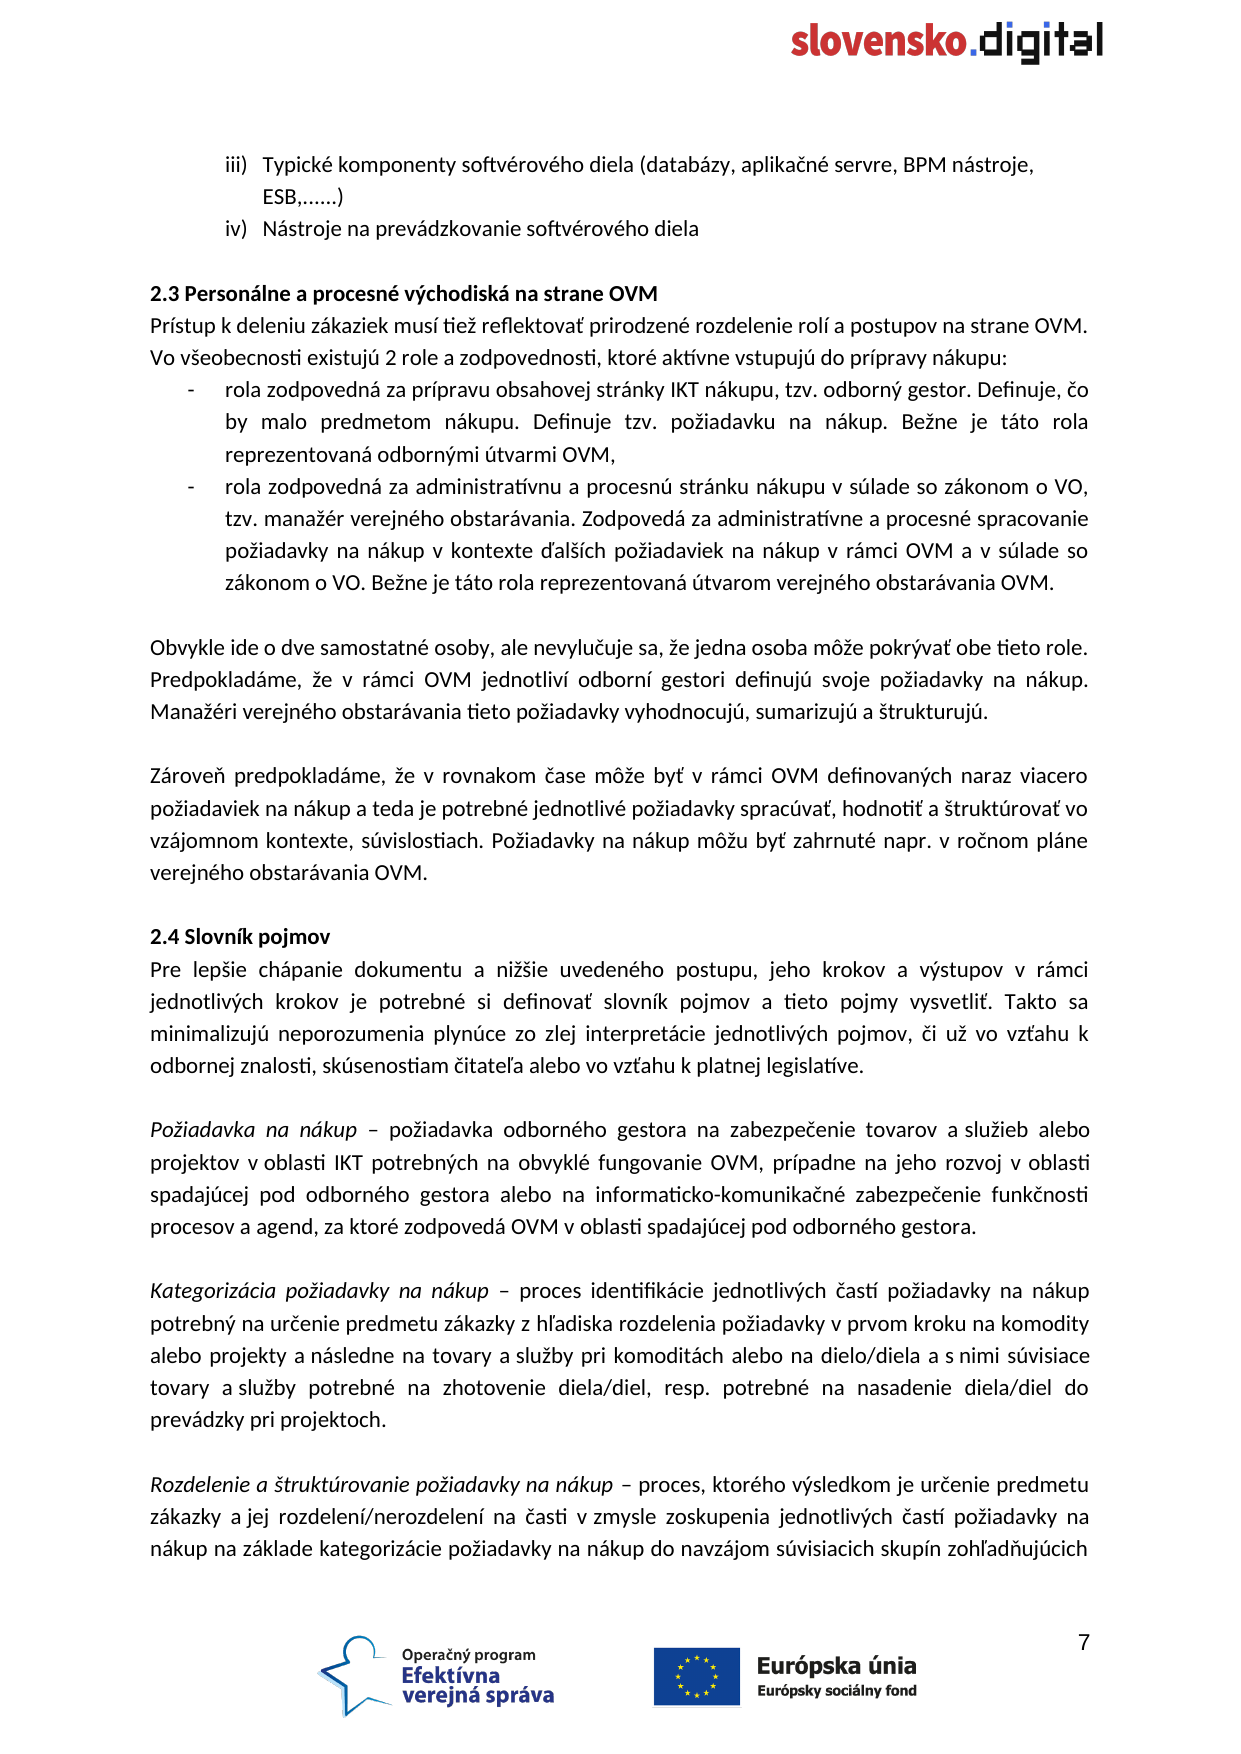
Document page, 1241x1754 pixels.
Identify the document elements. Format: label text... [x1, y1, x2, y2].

text Zároveň predpokladáme, že v rovnakom čase môže byť v rámci OVM definovaných naraz viacero požiadaviek na nákup a teda je potrebné jednotlivé požiadavky spracúvať, hodnotiť a štruktúrovať vo vzájomnom kontexte, súvislostiach. Požiadavky na nákup môžu byť zahrnuté napr. v ročnom pláne verejného obstarávania OVM. [150, 762, 1090, 886]
text Požiadavka na nákup – požiadavka odborného gestora na zabezpečenie tovarov a služieb alebo projektov v oblasti IKT potrebných na obvyklé fungovanie OVM, prípadne na jeho rozvoj v oblasti spadajúcej pod odborného gestora alebo na informaticko-komunikačné zabezpečenie funkčnosti procesov a agend, za ktoré zodpovedá OVM v oblasti spadajúcej pod odborného gestora. [150, 1116, 1090, 1240]
text Pre lepšie chápanie dokumentu a nižšie uvedeného postupu, jeho krokov a výstupov v rámci jednotlivých krokov je potrebné si definovať slovník pojmov a tieto pojmy vysvetliť. Takto sa minimalizujú neporozumenia plynúce zo zlej interpretácie jednotlivých pojmov, či už vo vzťahu k odbornej znalosti, skúsenostiam čitateľa alebo vo vzťahu k platnej legislatíve. [150, 955, 1090, 1079]
list Nástroje na prevádzkovanie softvérového diela [225, 214, 1090, 242]
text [150, 1470, 1090, 1562]
list rola zodpovedná za administratívnu a procesnú stránku nákupu v súlade so zákonom o VO, tzv. manažér verejného obstarávania. Zodpovedá za administratívne a procesné spracovanie požiadavky na nákup v kontexte ďalších požiadaviek na nákup v rámci OVM a v súlade so zákonom o VO. Bežne je táto rola reprezentovaná útvarom verejného obstarávania OVM. [187, 472, 1090, 596]
list rola zodpovedná za prípravu obsahovej stránky IKT nákupu, tzv. odborný gestor. Definuje, čo by malo predmetom nákupu. Definuje tzv. požiadavku na nákup. Bežne je táto rola reprezentovaná odbornými útvarmi OVM, [187, 375, 1090, 468]
list Typické komponenty softvérového diela (databázy, aplikačné servre, BPM nástroje, ESB,......) [225, 150, 1090, 210]
picture [296, 1628, 939, 1737]
text Obvykle ide o dve samostatné osoby, ale nevylučuje sa, že jedna osoba môže pokrývať obe tieto role. Predpokladáme, že v rámci OVM jednotliví odborní gestori definujú svoje požiadavky na nákup. Manažéri verejného obstarávania tieto požiadavky vyhodnocujú, sumarizujú a štrukturujú. [150, 633, 1090, 725]
text 2.3 Personálne a procesné východiská na strane OVM [150, 279, 1090, 307]
text Prístup k deleniu zákaziek musí tiež reflektovať prirodzené rozdelenie rolí a postupov na strane OVM. Vo všeobecnosti existujú 2 role a zodpovednosti, ktoré aktívne vstupujú do prípravy nákupu: [150, 311, 1090, 371]
text Kategorizácia požiadavky na nákup – proces identifikácie jednotlivých častí požiadavky na nákup potrebný na určenie predmetu zákazky z hľadiska rozdelenia požiadavky v prvom kroku na komodity alebo projekty a následne na tovary a služby pri komoditách alebo na dielo/diela a s nimi súvisiace tovary a služby potrebné na zhotovenie diela/diel, resp. potrebné na nasadenie diela/diel do prevádzky pri projektoch. [150, 1277, 1090, 1433]
picture [789, 0, 1106, 72]
text 2.4 Slovník pojmov [150, 922, 1090, 951]
